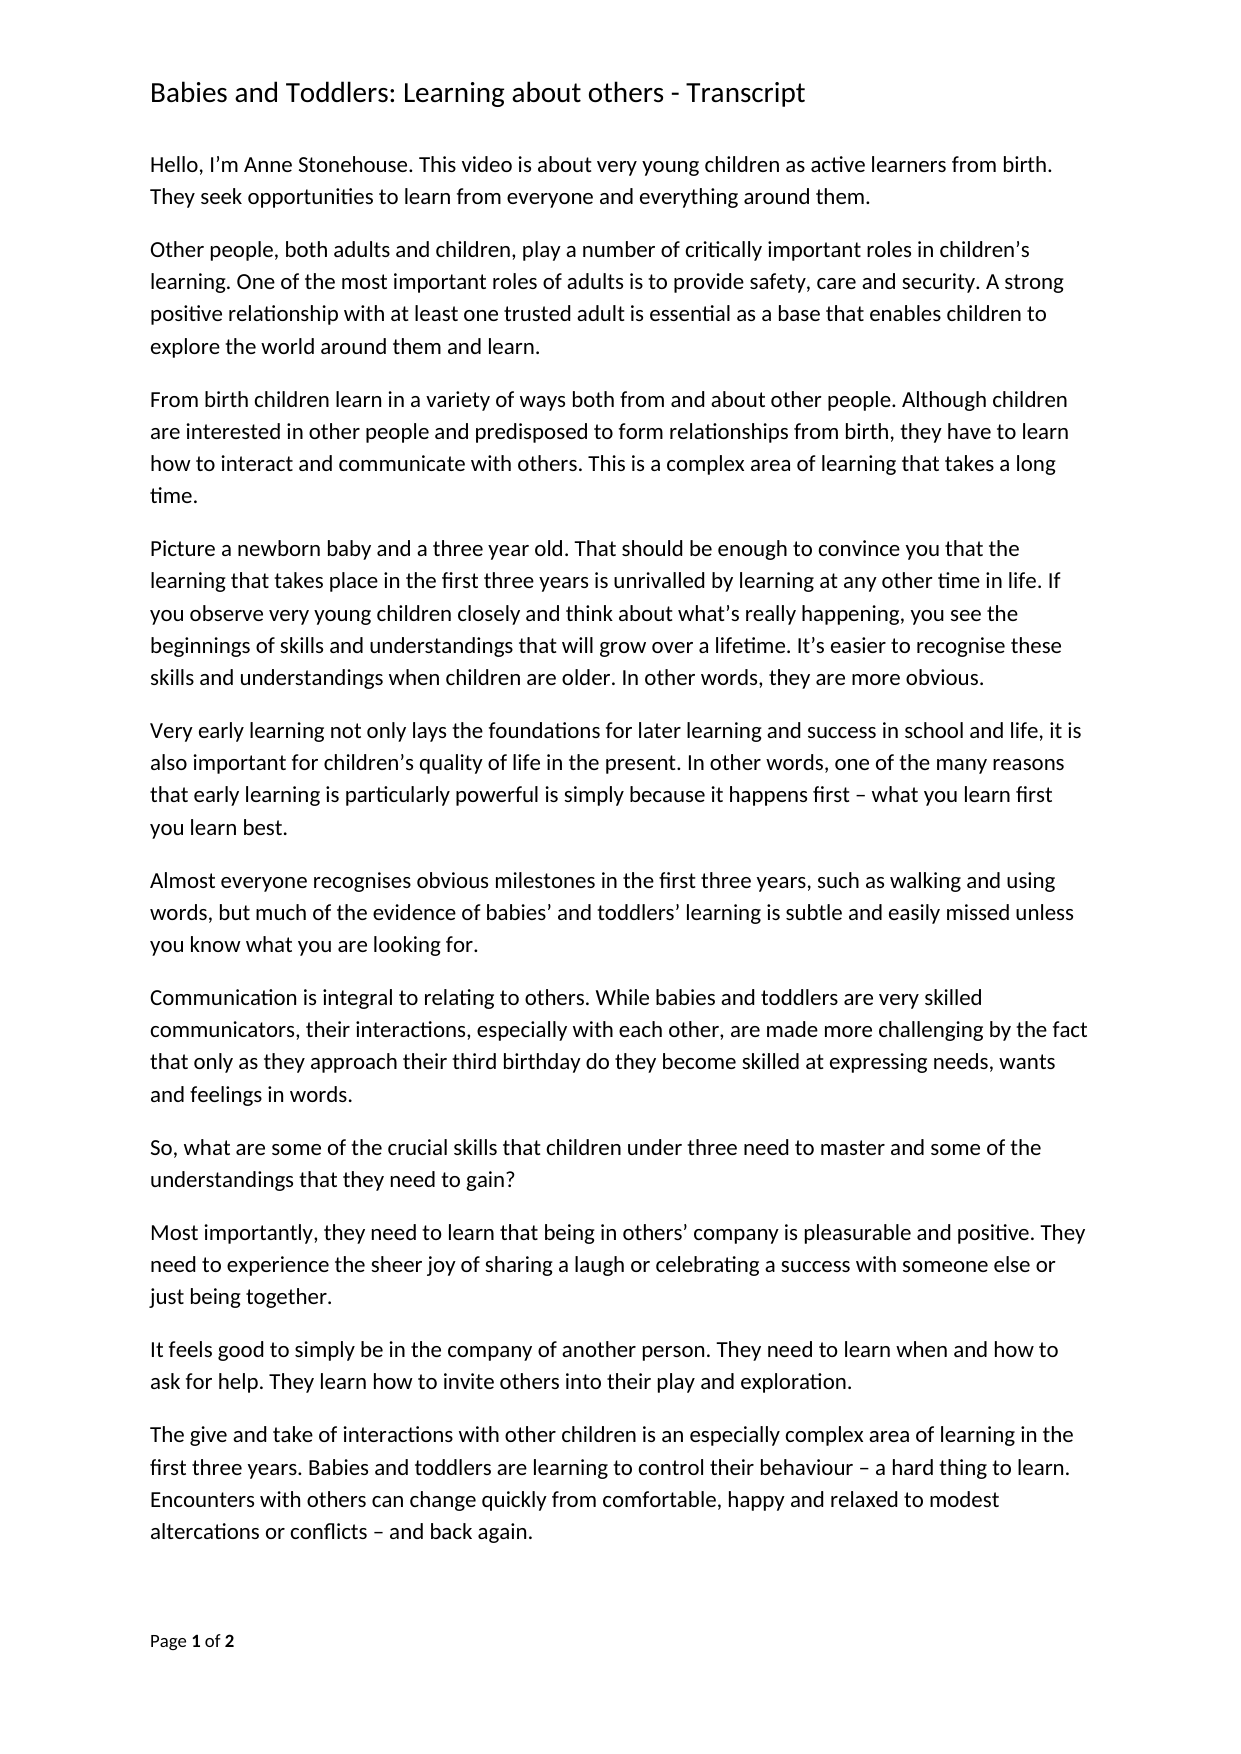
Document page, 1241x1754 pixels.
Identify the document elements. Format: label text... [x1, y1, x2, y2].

text So, what are some of the crucial skills that children under three need to master and some of the understandings that they need to gain? [150, 1133, 1090, 1193]
text Picture a newborn baby and a three year old. That should be enough to convince you that the learning that takes place in the first three years is unrivalled by learning at any other time in life. If you observe very young children closely and think about what’s really happening, you see the beginnings of skills and understandings that will grow over a lifetime. It’s easier to recognise these skills and understandings when children are older. In other words, they are more obvious. [150, 534, 1090, 691]
text From birth children learn in a variety of ways both from and about other people. Although children are interested in other people and predisposed to form relationships from birth, they have to learn how to interact and communicate with others. This is a complex area of learning that takes a long time. [150, 385, 1090, 509]
text Communication is integral to relating to others. While babies and toddlers are very skilled communicators, their interactions, especially with each other, are made more challenging by the fact that only as they approach their third birthday do they become skilled at expressing needs, wants and feelings in words. [150, 983, 1090, 1108]
text Very early learning not only lays the foundations for later learning and success in school and life, it is also important for children’s quality of life in the present. In other words, one of the many reasons that early learning is particularly powerful is simply because it happens first – what you learn first you learn best. [150, 716, 1090, 841]
text It feels good to simply be in the company of another person. They need to learn when and how to ask for help. They learn how to invite others into their play and exploration. [150, 1335, 1090, 1396]
text Hello, I’m Anne Stonehouse. This video is about very young children as active learners from birth. They seek opportunities to learn from everyone and everything around them. [150, 150, 1090, 210]
text Other people, both adults and children, play a number of critically important roles in children’s learning. One of the most important roles of adults is to provide safety, care and security. A strong positive relationship with at least one trusted adult is essential as a base that enables children to explore the world around them and learn. [150, 235, 1090, 360]
text Almost everyone recognises obvious milestones in the first three years, such as walking and using words, but much of the evidence of babies’ and toddlers’ learning is subtle and easily missed unless you know what you are looking for. [150, 866, 1090, 958]
text The give and take of interactions with other children is an especially complex area of learning in the first three years. Babies and toddlers are learning to control their behaviour – a hard thing to learn. Encounters with others can change quickly from comfortable, happy and relaxed to modest altercations or conflicts – and back again. [150, 1421, 1090, 1545]
text Most importantly, they need to learn that being in others’ company is pleasurable and positive. They need to experience the sheer joy of sharing a laugh or celebrating a success with someone else or just being together. [150, 1218, 1090, 1310]
